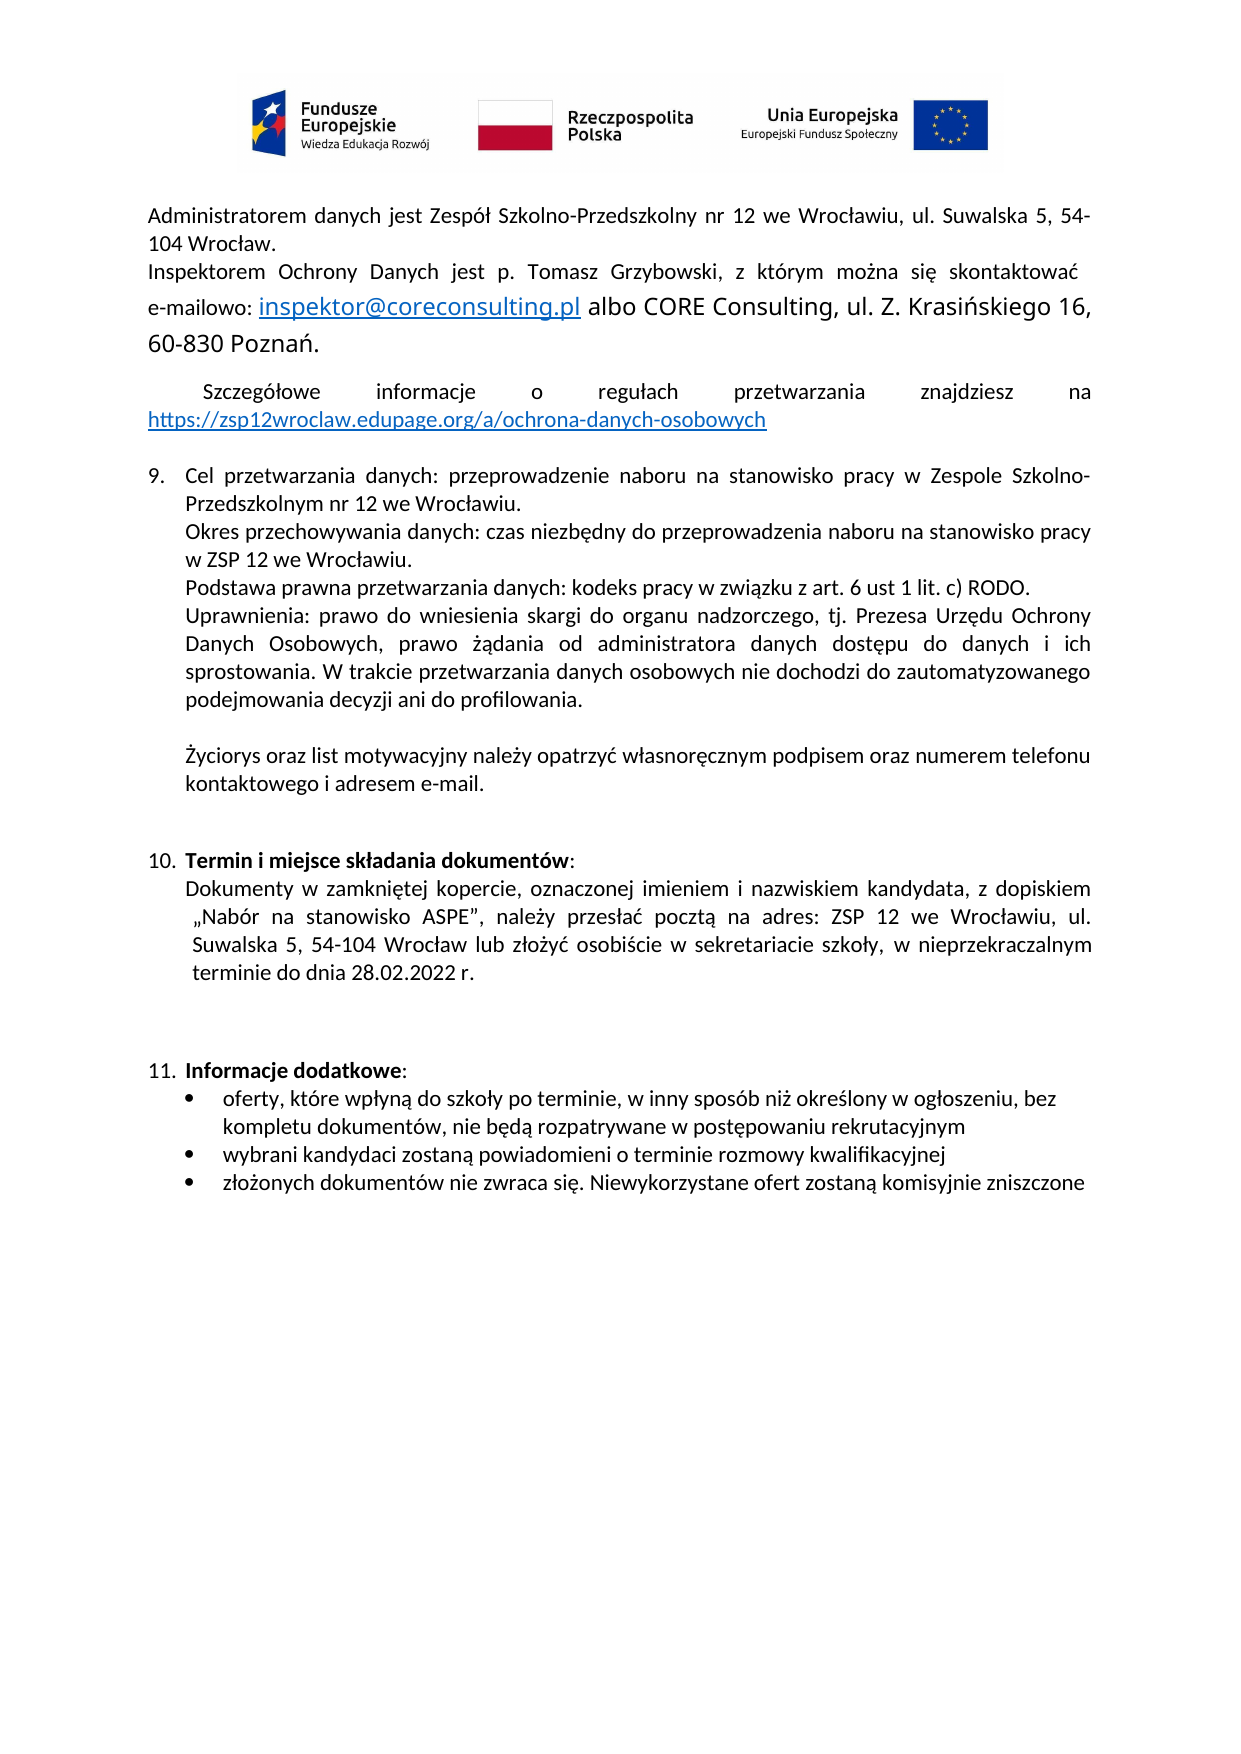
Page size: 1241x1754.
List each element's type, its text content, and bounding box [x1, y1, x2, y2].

text Szczegółowe informacje o regułach przetwarzania znajdziesz na https://zsp12wroclaw.edupage.org/a/ochrona-danych-osobowych [148, 377, 1093, 433]
text Inspektorem Ochrony Danych jest p. Tomasz Grzybowski, z którym można się skontaktować e-mailowo: inspektor@coreconsulting.pl albo CORE Consulting, ul. Z. Krasińskiego 16, 60-830 Poznań. [148, 257, 1093, 360]
text Dokumenty w zamkniętej kopercie, oznaczonej imieniem i nazwiskiem kandydata, z dopiskiem „Nabór na stanowisko ASPE”, należy przesłać pocztą na adres: ZSP 12 we Wrocławiu, ul. Suwalska 5, 54-104 Wrocław lub złożyć osobiście w sekretariacie szkoły, w nieprzekraczalnym terminie do dnia 28.02.2022 r. [185, 874, 1093, 986]
text Administratorem danych jest Zespół Szkolno-Przedszkolny nr 12 we Wrocławiu, ul. Suwalska 5, 54-104 Wrocław. [148, 201, 1093, 257]
picture [236, 73, 1004, 173]
list złożonych dokumentów nie zwraca się. Niewykorzystane ofert zostaną komisyjnie zniszczone [185, 1168, 1093, 1196]
text Okres przechowywania danych: czas niezbędny do przeprowadzenia naboru na stanowisko pracy w ZSP 12 we Wrocławiu. [185, 517, 1093, 573]
text Uprawnienia: prawo do wniesienia skargi do organu nadzorczego, tj. Prezesa Urzędu Ochrony Danych Osobowych, prawo żądania od administratora danych dostępu do danych i ich sprostowania. W trakcie przetwarzania danych osobowych nie dochodzi do zautomatyzowanego podejmowania decyzji ani do profilowania. [185, 601, 1093, 713]
text Podstawa prawna przetwarzania danych: kodeks pracy w związku z art. 6 ust 1 lit. c) RODO. [185, 573, 1093, 601]
text Życiorys oraz list motywacyjny należy opatrzyć własnoręcznym podpisem oraz numerem telefonu kontaktowego i adresem e-mail. [185, 741, 1093, 797]
list oferty, które wpłyną do szkoły po terminie, w inny sposób niż określony w ogłoszeniu, bez kompletu dokumentów, nie będą rozpatrywane w postępowaniu rekrutacyjnym [185, 1084, 1093, 1140]
list Termin i miejsce składania dokumentów: [148, 846, 1093, 874]
list Cel przetwarzania danych: przeprowadzenie naboru na stanowisko pracy w Zespole Szkolno-Przedszkolnym nr 12 we Wrocławiu. [148, 461, 1093, 517]
list wybrani kandydaci zostaną powiadomieni o terminie rozmowy kwalifikacyjnej [185, 1140, 1093, 1168]
list Informacje dodatkowe: [148, 1056, 1093, 1084]
